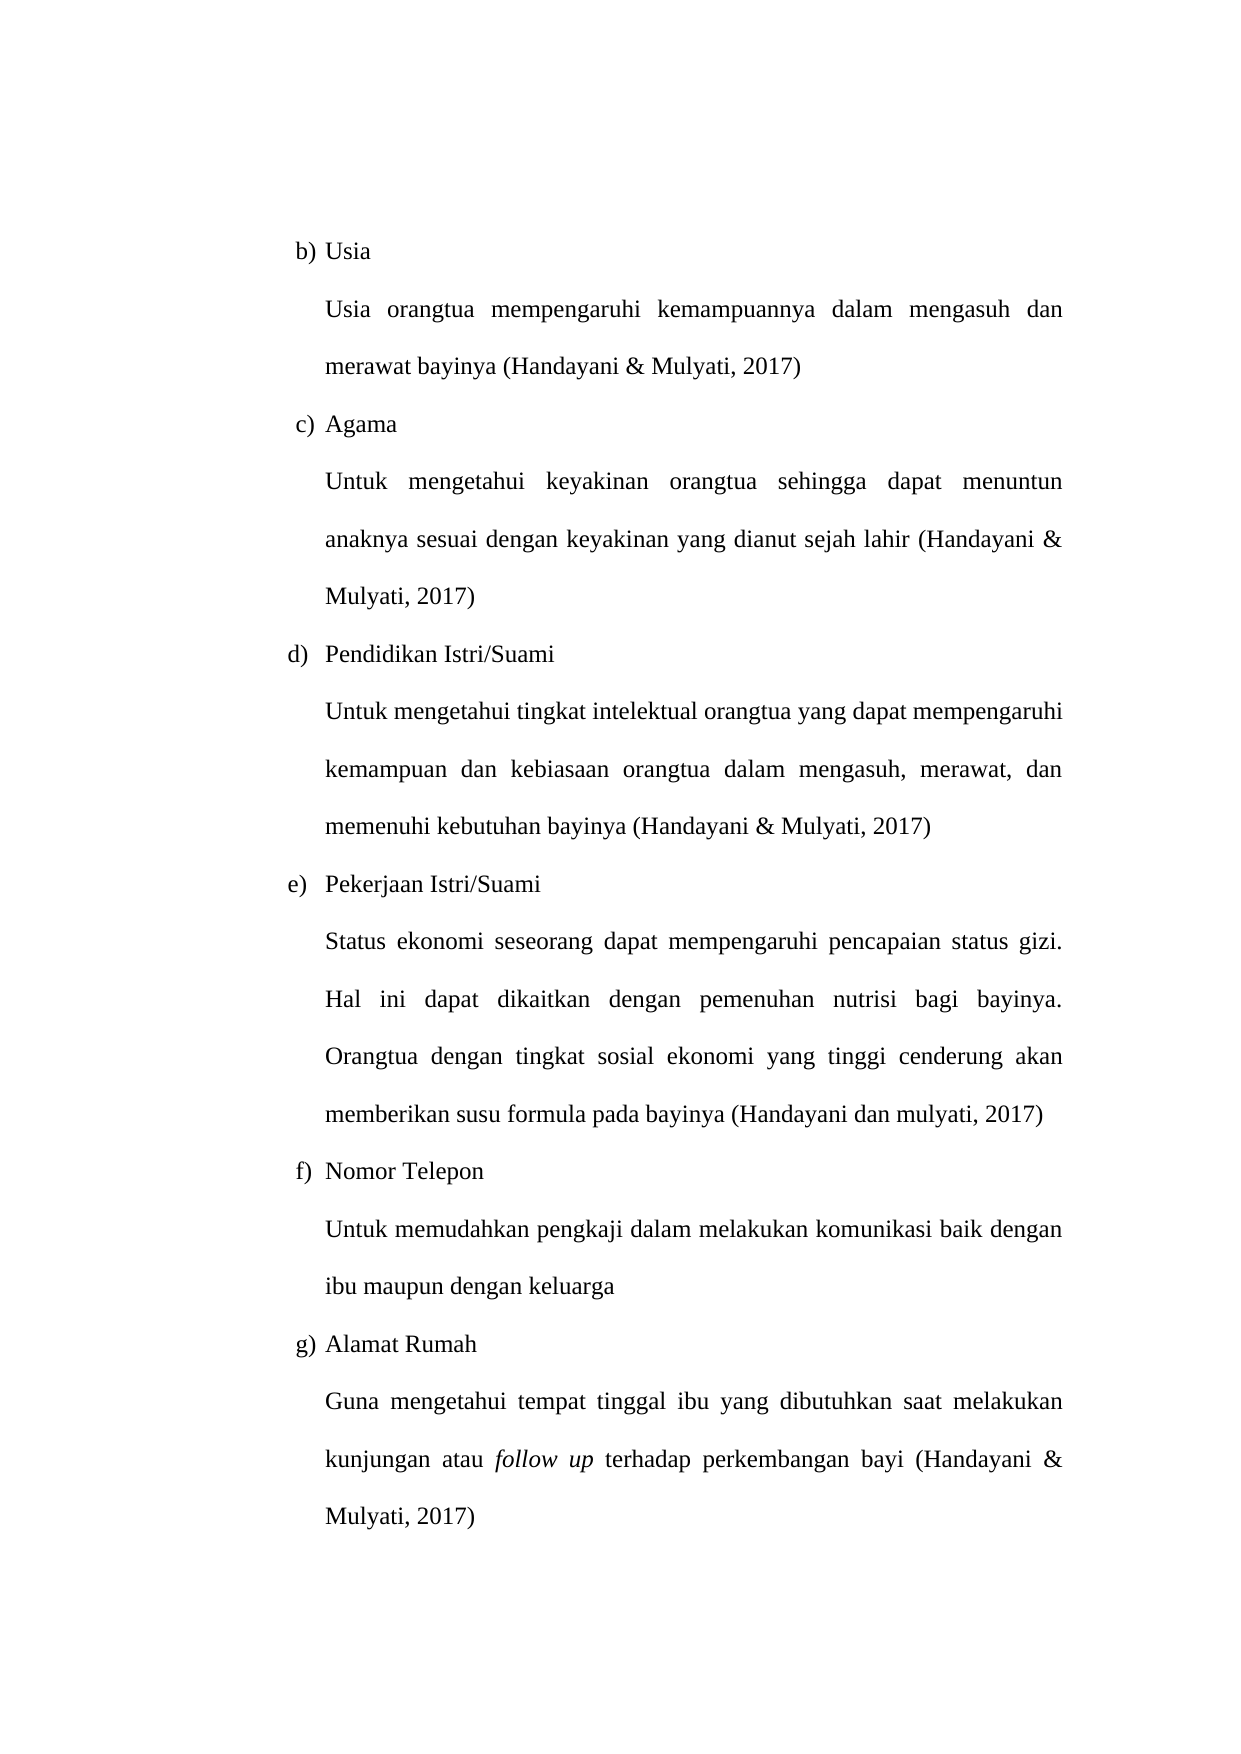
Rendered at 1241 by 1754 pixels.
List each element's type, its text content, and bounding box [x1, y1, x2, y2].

text Guna mengetahui tempat tinggal ibu yang dibutuhkan saat melakukan kunjungan atau follow up terhadap perkembangan bayi (Handayani & Mulyati, 2017) [295, 1386, 1063, 1530]
list Pendidikan Istri/Suami [287, 639, 1063, 667]
list Nomor Telepon [295, 1156, 1063, 1185]
text Untuk mengetahui tingkat intelektual orangtua yang dapat mempengaruhi kemampuan dan kebiasaan orangtua dalam mengasuh, merawat, dan memenuhi kebutuhan bayinya (Handayani & Mulyati, 2017) [295, 696, 1063, 840]
list Alamat Rumah [295, 1329, 1063, 1357]
list Usia [295, 236, 1063, 265]
text Status ekonomi seseorang dapat mempengaruhi pencapaian status gizi. Hal ini dapat dikaitkan dengan pemenuhan nutrisi bagi bayinya. Orangtua dengan tingkat sosial ekonomi yang tinggi cenderung akan memberikan susu formula pada bayinya (Handayani dan mulyati, 2017) [295, 926, 1063, 1127]
text Usia orangtua mempengaruhi kemampuannya dalam mengasuh dan merawat bayinya (Handayani & Mulyati, 2017) [325, 294, 1063, 380]
text Untuk memudahkan pengkaji dalam melakukan komunikasi baik dengan ibu maupun dengan keluarga [295, 1214, 1063, 1300]
list Agama [295, 409, 1063, 437]
text Untuk mengetahui keyakinan orangtua sehingga dapat menuntun anaknya sesuai dengan keyakinan yang dianut sejah lahir (Handayani & Mulyati, 2017) [295, 466, 1063, 610]
list Pekerjaan Istri/Suami [287, 869, 1063, 897]
